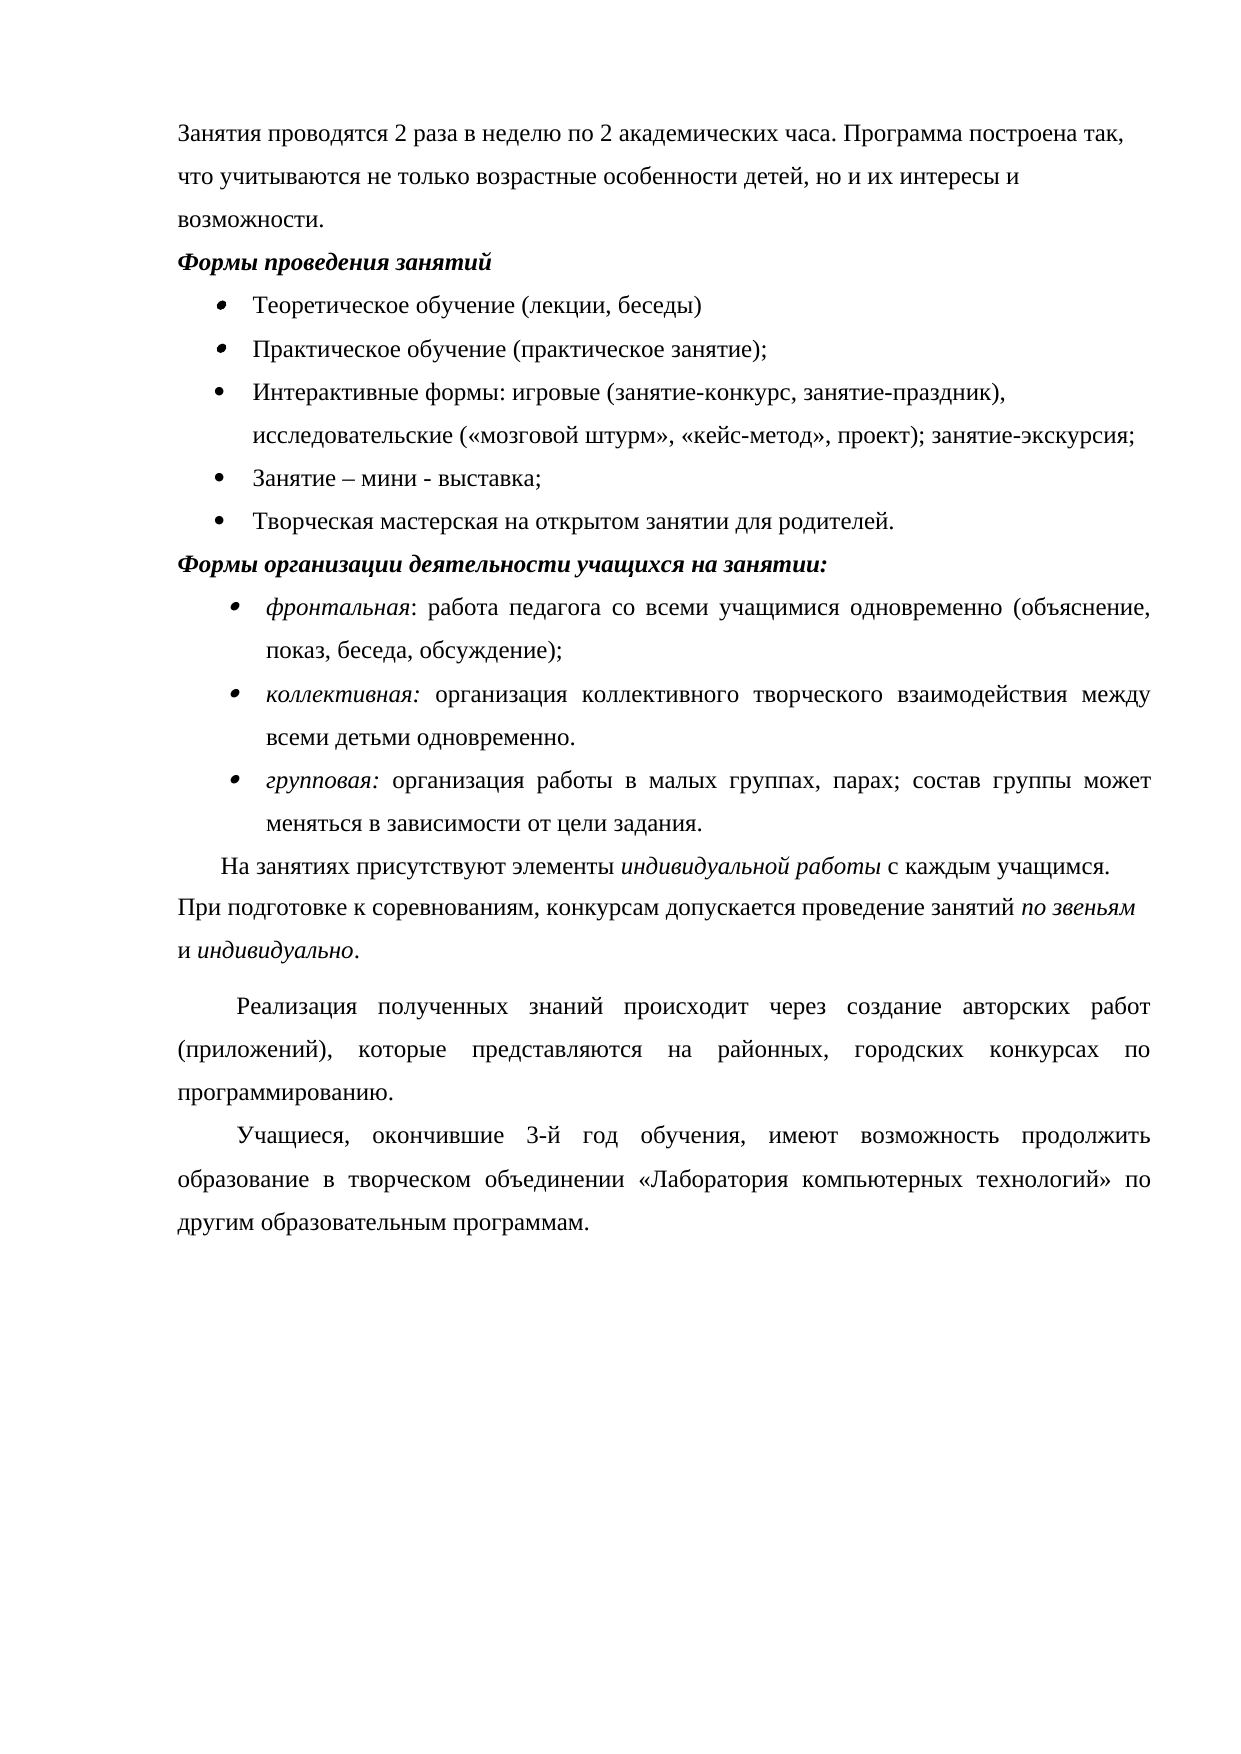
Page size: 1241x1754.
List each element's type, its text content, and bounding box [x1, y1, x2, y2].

text Формы проведения занятий [177, 247, 1152, 276]
list Творческая мастерская на открытом занятии для родителей. [215, 506, 1152, 535]
list Интерактивные формы: игровые (занятие-конкурс, занятие-праздник), исследовательские («мозговой штурм», «кейс-метод», проект); занятие-экскурсия; [215, 377, 1152, 449]
list коллективная: организация коллективного творческого взаимодействия между всеми детьми одновременно. [228, 679, 1152, 751]
list Теоретическое обучение (лекции, беседы) [215, 291, 1152, 319]
list фронтальная: работа педагога со всеми учащимися одновременно (объяснение, показ, беседа, обсуждение); [228, 592, 1152, 664]
list Практическое обучение (практическое занятие); [215, 334, 1152, 362]
text На занятиях присутствуют элементы индивидуальной работы с каждым учащимся. [220, 851, 1152, 880]
list Реализация полученных знаний происходит через создание авторских работ (приложений), которые представляются на районных, городских конкурсах по программированию. [177, 991, 1152, 1106]
text Формы организации деятельности учащихся на занятии: [177, 549, 1152, 578]
list групповая: организация работы в малых группах, парах; состав группы может меняться в зависимости от цели задания. [228, 765, 1152, 837]
list Занятие – мини - выставка; [215, 463, 1152, 492]
text При подготовке к соревнованиям, конкурсам допускается проведение занятий по звеньям и индивидуально. [177, 892, 1152, 964]
text Занятия проводятся 2 раза в неделю по 2 академических часа. Программа построена так, что учитываются не только возрастные особенности детей, но и их интересы и возможности. [177, 118, 1152, 233]
text Учащиеся, окончившие 3-й год обучения, имеют возможность продолжить образование в творческом объединении «Лаборатория компьютерных технологий» по другим образовательным программам. [177, 1121, 1152, 1236]
